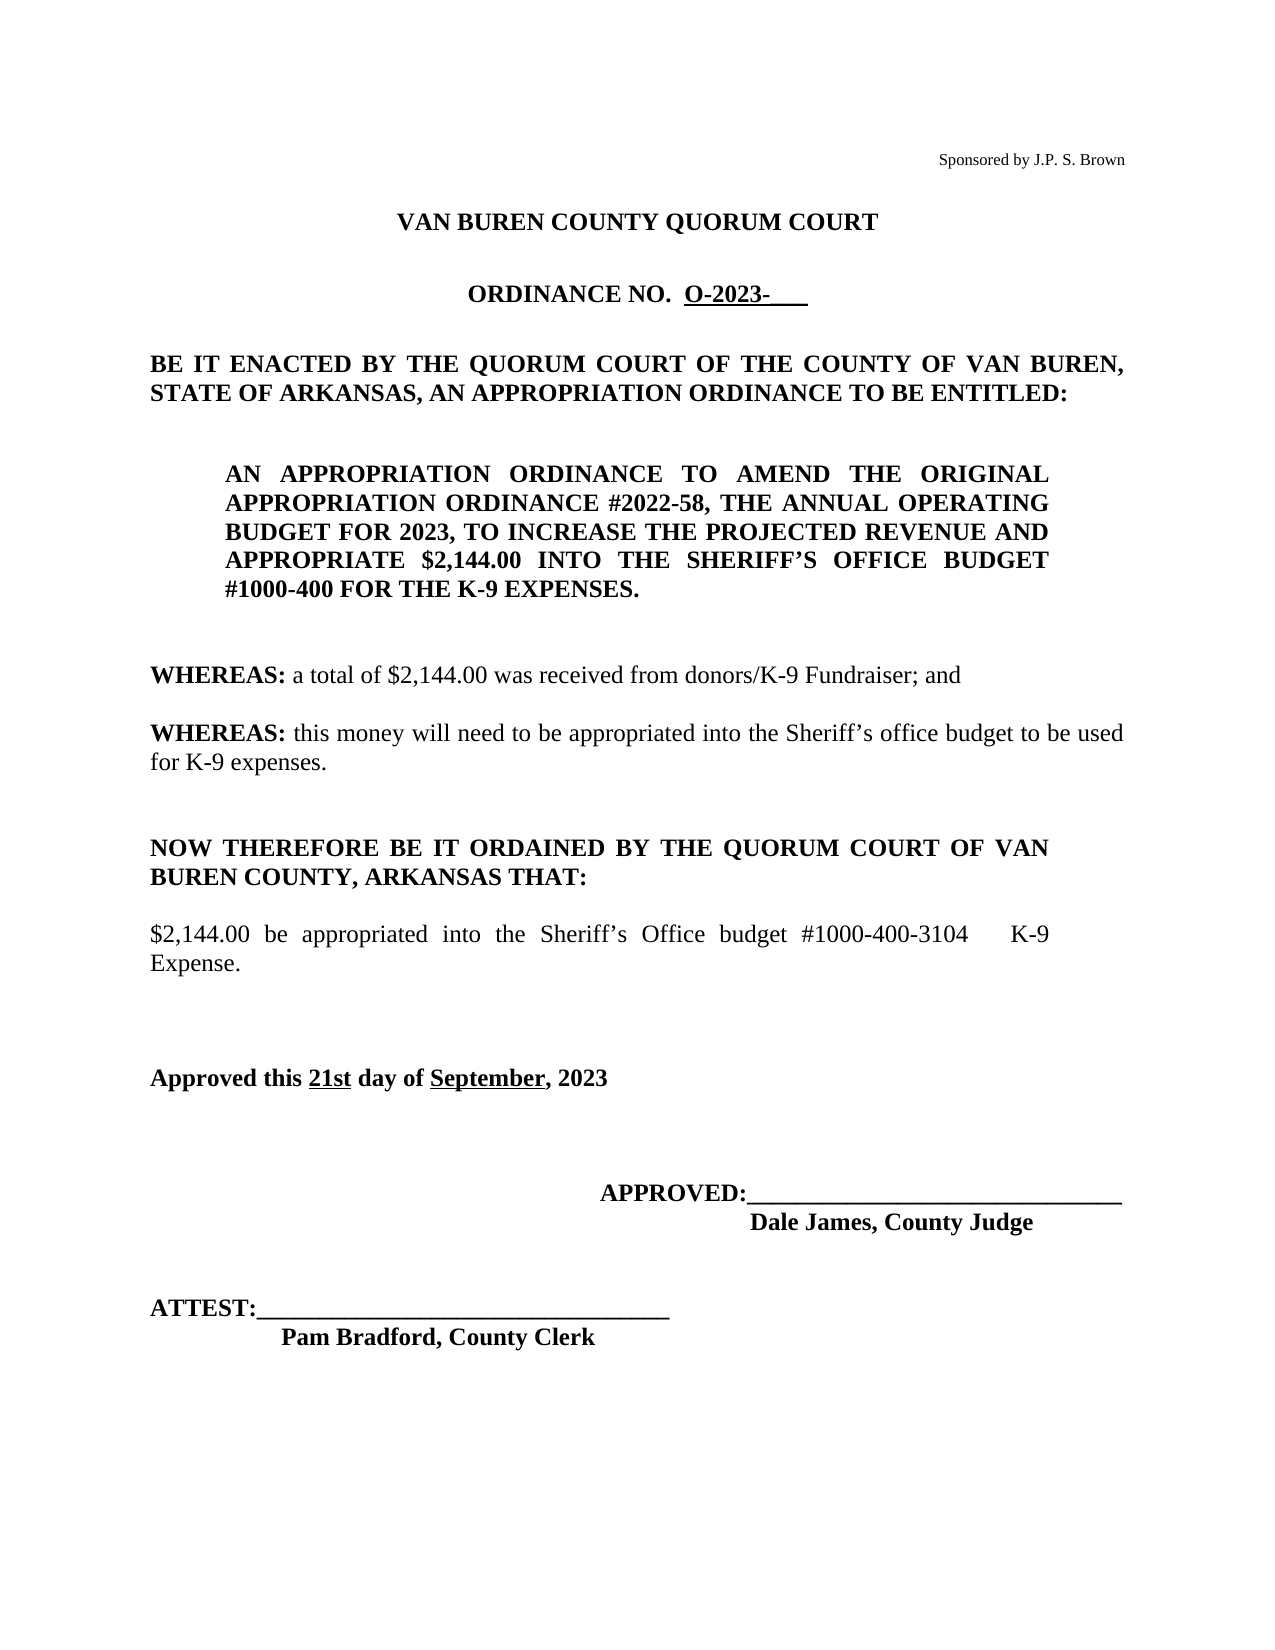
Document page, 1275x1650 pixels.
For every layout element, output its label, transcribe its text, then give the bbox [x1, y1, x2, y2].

text ORDINANCE NO. O-2023-___ [150, 279, 1125, 308]
text WHEREAS: this money will need to be appropriated into the Sheriff’s office budget to be used for K-9 expenses. [150, 718, 1125, 775]
text AN APPROPRIATION ORDINANCE TO AMEND THE ORIGINAL APPROPRIATION ORDINANCE #2022-58, THE ANNUAL OPERATING BUDGET FOR 2023, TO INCREASE THE PROJECTED REVENUE AND APPROPRIATE $2,144.00 INTO THE SHERIFF’S OFFICE BUDGET #1000-400 FOR THE K-9 EXPENSES. [225, 459, 1050, 603]
text Dale James, County Judge [150, 1207, 1125, 1235]
text VAN BUREN COUNTY QUORUM COURT [150, 207, 1125, 236]
text Pam Bradford, County Clerk [150, 1322, 1125, 1350]
text $2,144.00 be appropriated into the Sheriff’s Office budget #1000-400-3104 K-9 Expense. [150, 919, 1050, 977]
text ATTEST:_________________________________ [150, 1293, 1125, 1322]
text NOW THEREFORE BE IT ORDAINED BY THE QUORUM COURT OF VAN BUREN COUNTY, ARKANSAS THAT: [150, 833, 1050, 890]
text Approved this 21st day of September, 2023 [150, 1063, 1125, 1092]
text BE IT ENACTED BY THE QUORUM COURT OF THE COUNTY OF VAN BUREN, STATE OF ARKANSAS, AN APPROPRIATION ORDINANCE TO BE ENTITLED: [150, 349, 1125, 406]
text WHEREAS: a total of $2,144.00 was received from donors/K-9 Fundraiser; and [150, 660, 1125, 689]
text Sponsored by J.P. S. Brown [150, 150, 1125, 169]
text APPROVED:______________________________ [150, 1178, 1125, 1207]
